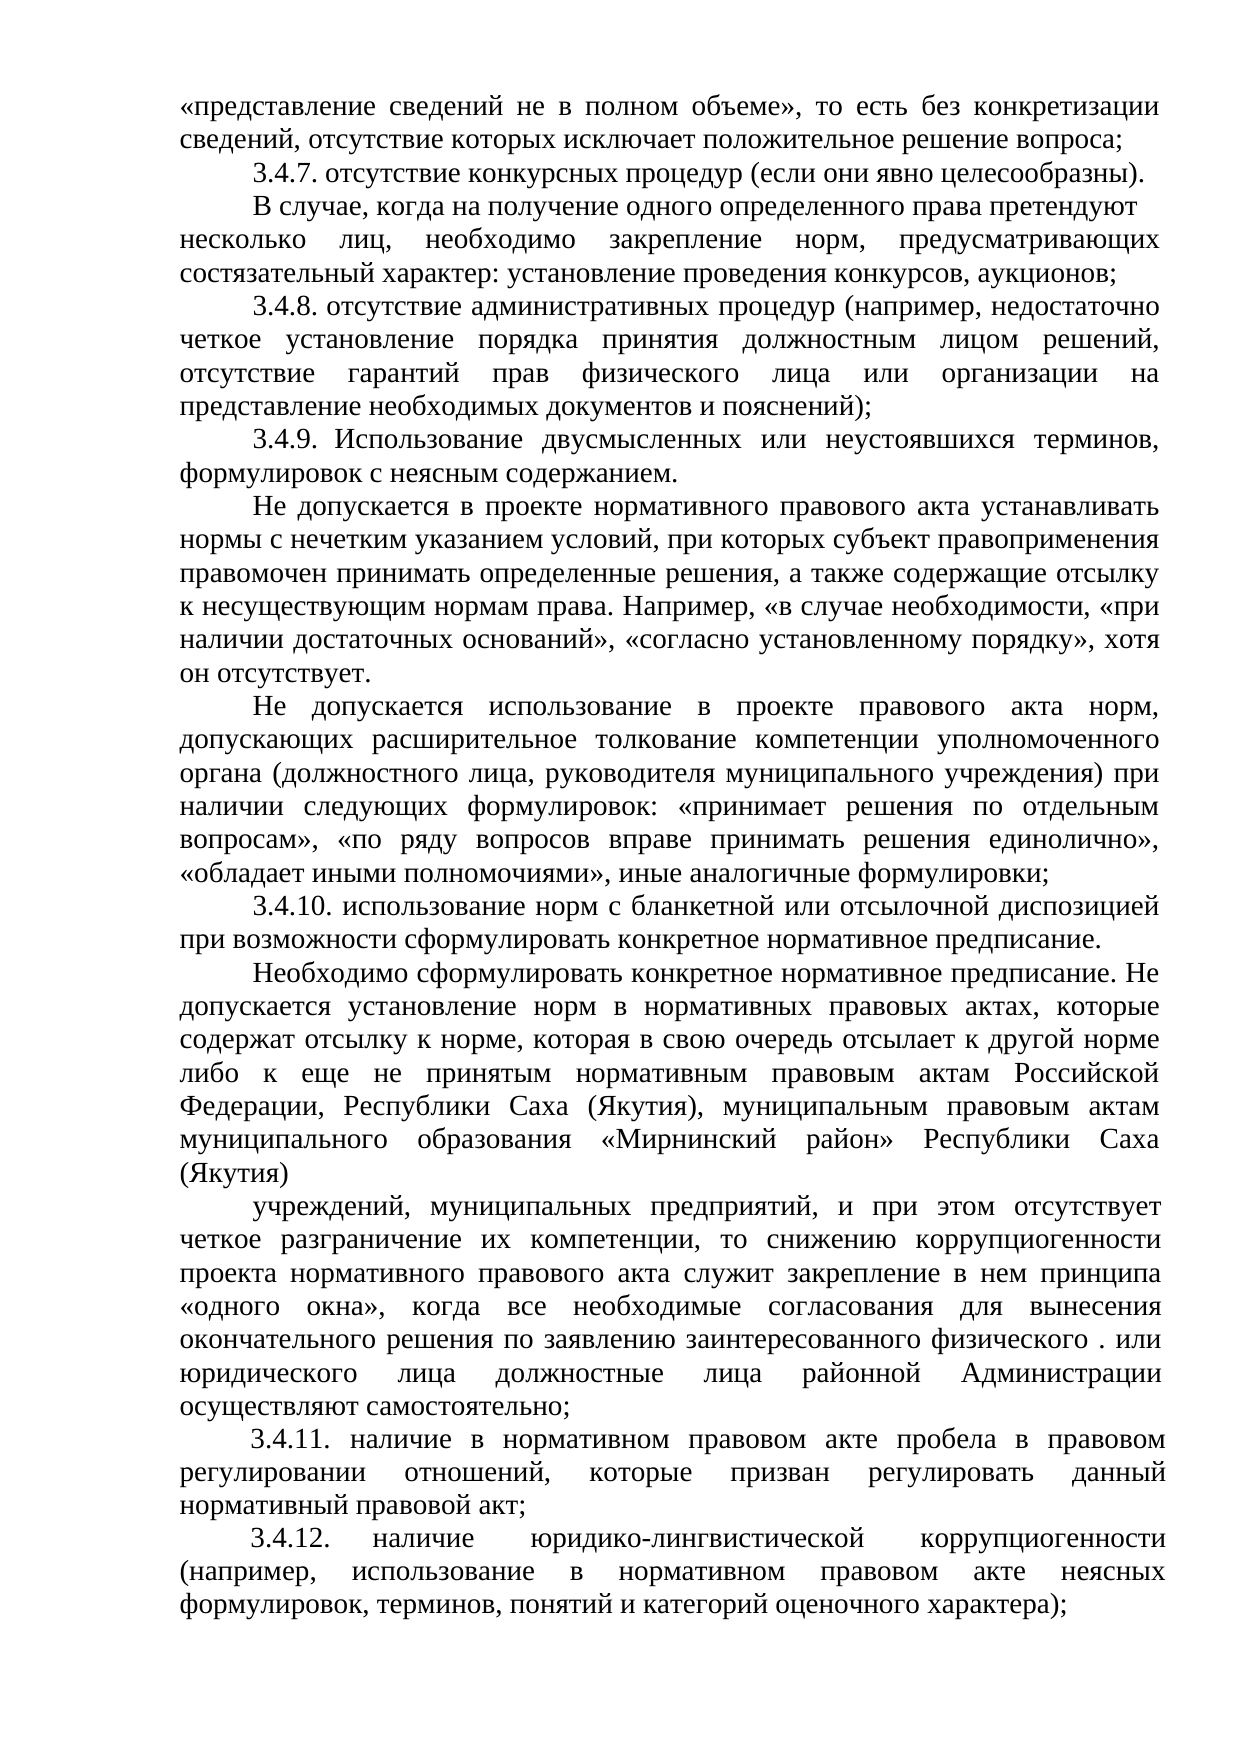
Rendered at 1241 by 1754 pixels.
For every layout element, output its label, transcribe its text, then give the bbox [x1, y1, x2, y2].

list Использование двусмысленных или неустоявшихся терминов, формулировок с неясным содержанием. [179, 422, 1160, 489]
list наличие в нормативном правовом акте пробела в правовом регулировании отношений, которые призван регулировать данный нормативный правовой акт; [179, 1422, 1167, 1521]
list отсутствие административных процедур (например, недостаточно четкое установление порядка принятия должностным лицом решений, отсутствие гарантий прав физического лица или организации на представление необходимых документов и пояснений); [179, 289, 1160, 422]
text Не допускается в проекте нормативного правового акта устанавливать нормы с нечетким указанием условий, при которых субъект правоприменения правомочен принимать определенные решения, а также содержащие отсылку к несуществующим нормам права. Например, «в случае необходимости, «при наличии достаточных оснований», «согласно установленному порядку», хотя он отсутствует. [179, 489, 1160, 689]
text Необходимо сформулировать конкретное нормативное предписание. Не допускается установление норм в нормативных правовых актах, которые содержат отсылку к норме, которая в свою очередь отсылает к другой норме либо к еще не принятым нормативным правовым актам Российской Федерации, Республики Саха (Якутия), муниципальным правовым актам муниципального образования «Мирнинский район» Республики Саха (Якутия) [179, 955, 1160, 1189]
text учреждений, муниципальных предприятий, и при этом отсутствует четкое разграничение их компетенции, то снижению коррупциогенности проекта нормативного правового акта служит закрепление в нем принципа «одного окна», когда все необходимые согласования для вынесения окончательного решения по заявлению заинтересованного физического . или юридического лица должностные лица районной Администрации осуществляют самостоятельно; [179, 1189, 1162, 1422]
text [179, 89, 1160, 155]
list наличие юридико-лингвистической коррупциогенности (например, использование в нормативном правовом акте неясных формулировок, терминов, понятий и категорий оценочного характера); [179, 1521, 1167, 1620]
list отсутствие конкурсных процедур (если они явно целесообразны). [179, 155, 1167, 189]
text Не допускается использование в проекте правового акта норм, допускающих расширительное толкование компетенции уполномоченного органа (должностного лица, руководителя муниципального учреждения) при наличии следующих формулировок: «принимает решения по отдельным вопросам», «по ряду вопросов вправе принимать решения единолично», «обладает иными полномочиями», иные аналогичные формулировки; [179, 689, 1160, 889]
text В случае, когда на получение одного определенного права претендуют [179, 189, 1167, 222]
list использование норм с бланкетной или отсылочной диспозицией при возможности сформулировать конкретное нормативное предписание. [179, 889, 1160, 955]
text несколько лиц, необходимо закрепление норм, предусматривающих состязательный характер: установление проведения конкурсов, аукционов; [179, 222, 1160, 289]
